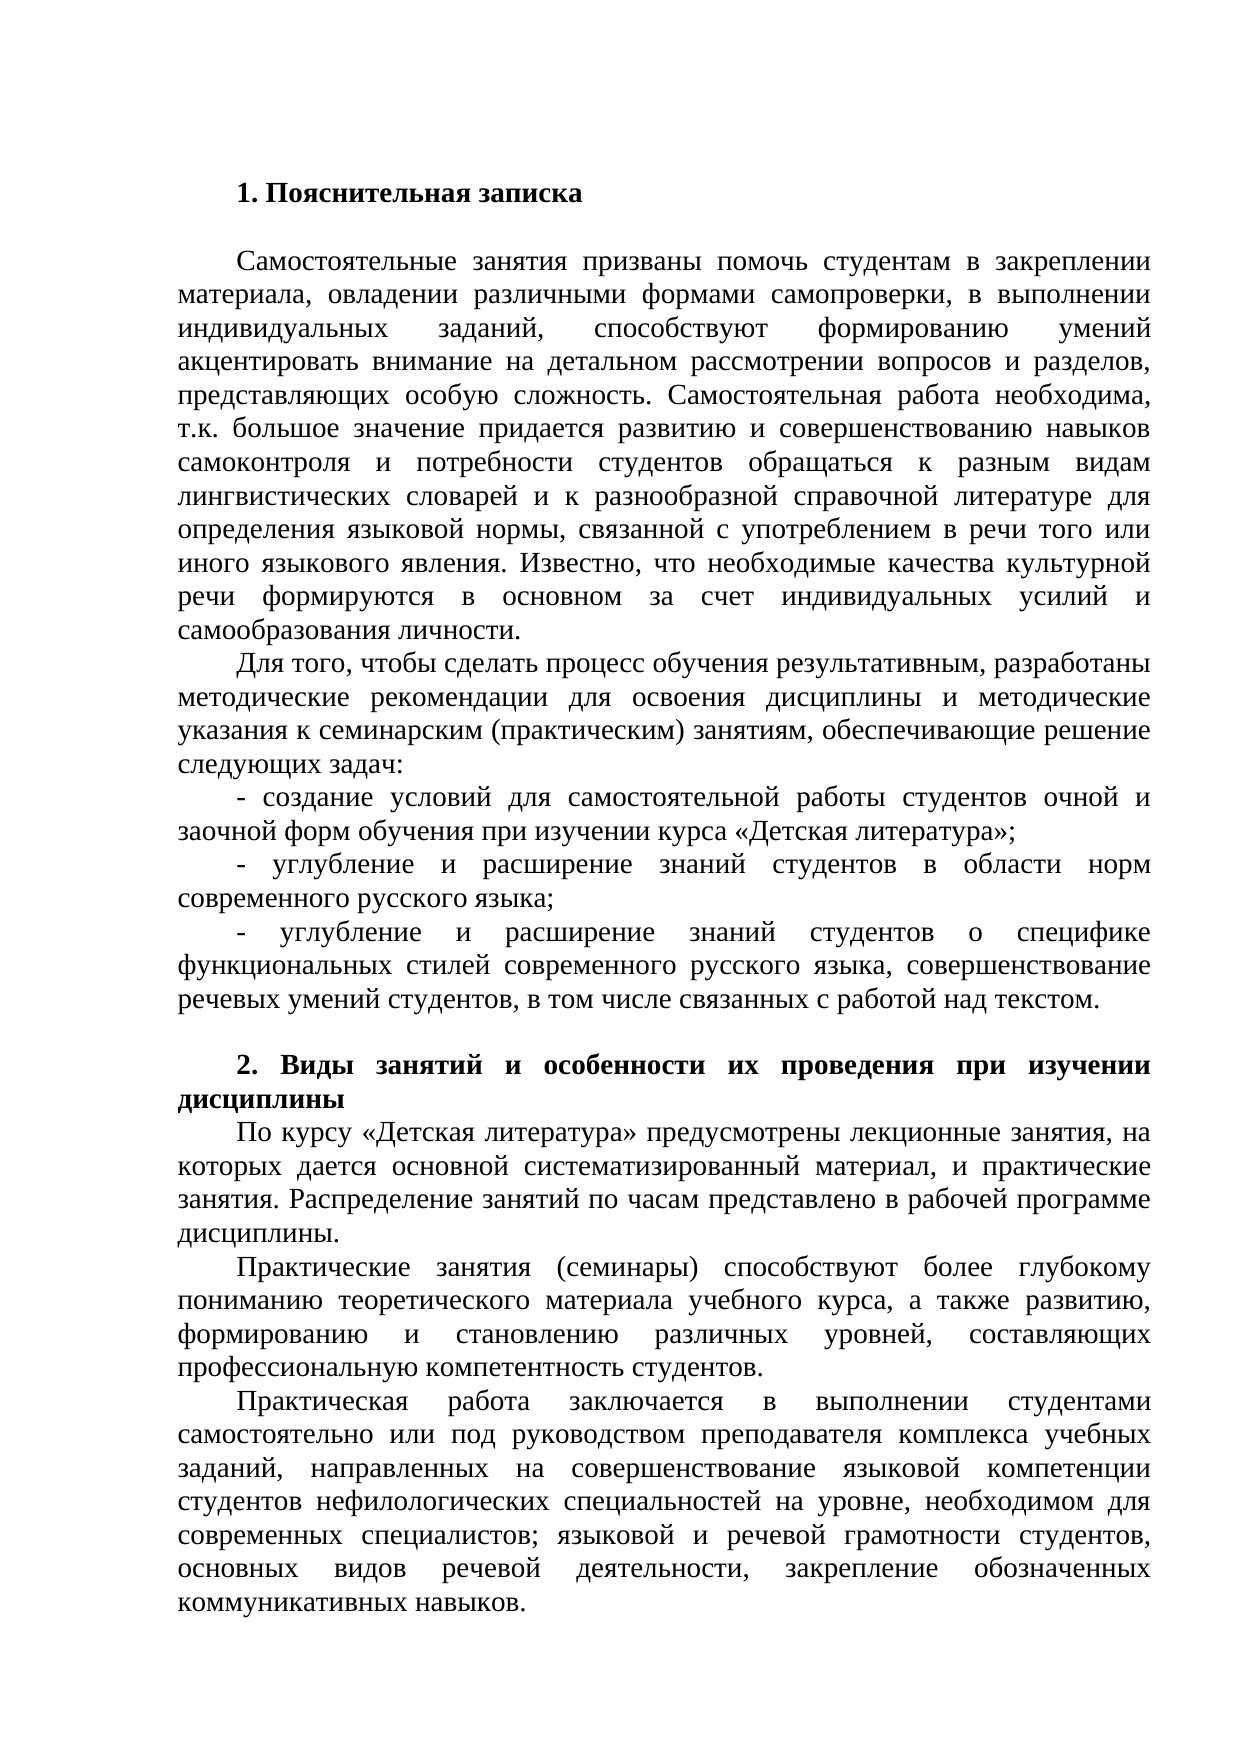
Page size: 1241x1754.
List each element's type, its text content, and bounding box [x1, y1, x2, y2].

text - углубление и расширение знаний студентов в области норм современного русского языка; [177, 847, 1152, 914]
text Для того, чтобы сделать процесс обучения результативным, разработаны методические рекомендации для освоения дисциплины и методические указания к семинарским (практическим) занятиям, обеспечивающие решение следующих задач: [177, 645, 1152, 779]
text - создание условий для самостоятельной работы студентов очной и заочной форм обучения при изучении курса «Детская литература»; [177, 779, 1152, 847]
text Практическая работа заключается в выполнении студентами самостоятельно или под руководством преподавателя комплекса учебных заданий, направленных на совершенствование языковой компетенции студентов нефилологических специальностей на уровне, необходимом для современных специалистов; языковой и речевой грамотности студентов, основных видов речевой деятельности, закрепление обозначенных коммуникативных навыков. [177, 1383, 1152, 1618]
text Самостоятельные занятия призваны помочь студентам в закреплении материала, овладении различными формами самопроверки, в выполнении индивидуальных заданий, способствуют формированию умений акцентировать внимание на детальном рассмотрении вопросов и разделов, представляющих особую сложность. Самостоятельная работа необходима, т.к. большое значение придается развитию и совершенствованию навыков самоконтроля и потребности студентов обращаться к разным видам лингвистических словарей и к разнообразной справочной литературе для определения языковой нормы, связанной с употреблением в речи того или иного языкового явления. Известно, что необходимые качества культурной речи формируются в основном за счет индивидуальных усилий и самообразования личности. [177, 243, 1152, 645]
text По курсу «Детская литература» предусмотрены лекционные занятия, на которых дается основной систематизированный материал, и практические занятия. Распределение занятий по часам представлено в рабочей программе дисциплины. [177, 1114, 1152, 1249]
text 2. Виды занятий и особенности их проведения при изучении дисциплины [177, 1047, 1152, 1114]
text 1. Пояснительная записка [177, 176, 1152, 209]
text - углубление и расширение знаний студентов о специфике функциональных стилей современного русского языка, совершенствование речевых умений студентов, в том числе связанных с работой над текстом. [177, 914, 1152, 1014]
text Практические занятия (семинары) способствуют более глубокому пониманию теоретического материала учебного курса, а также развитию, формированию и становлению различных уровней, составляющих профессиональную компетентность студентов. [177, 1249, 1152, 1383]
